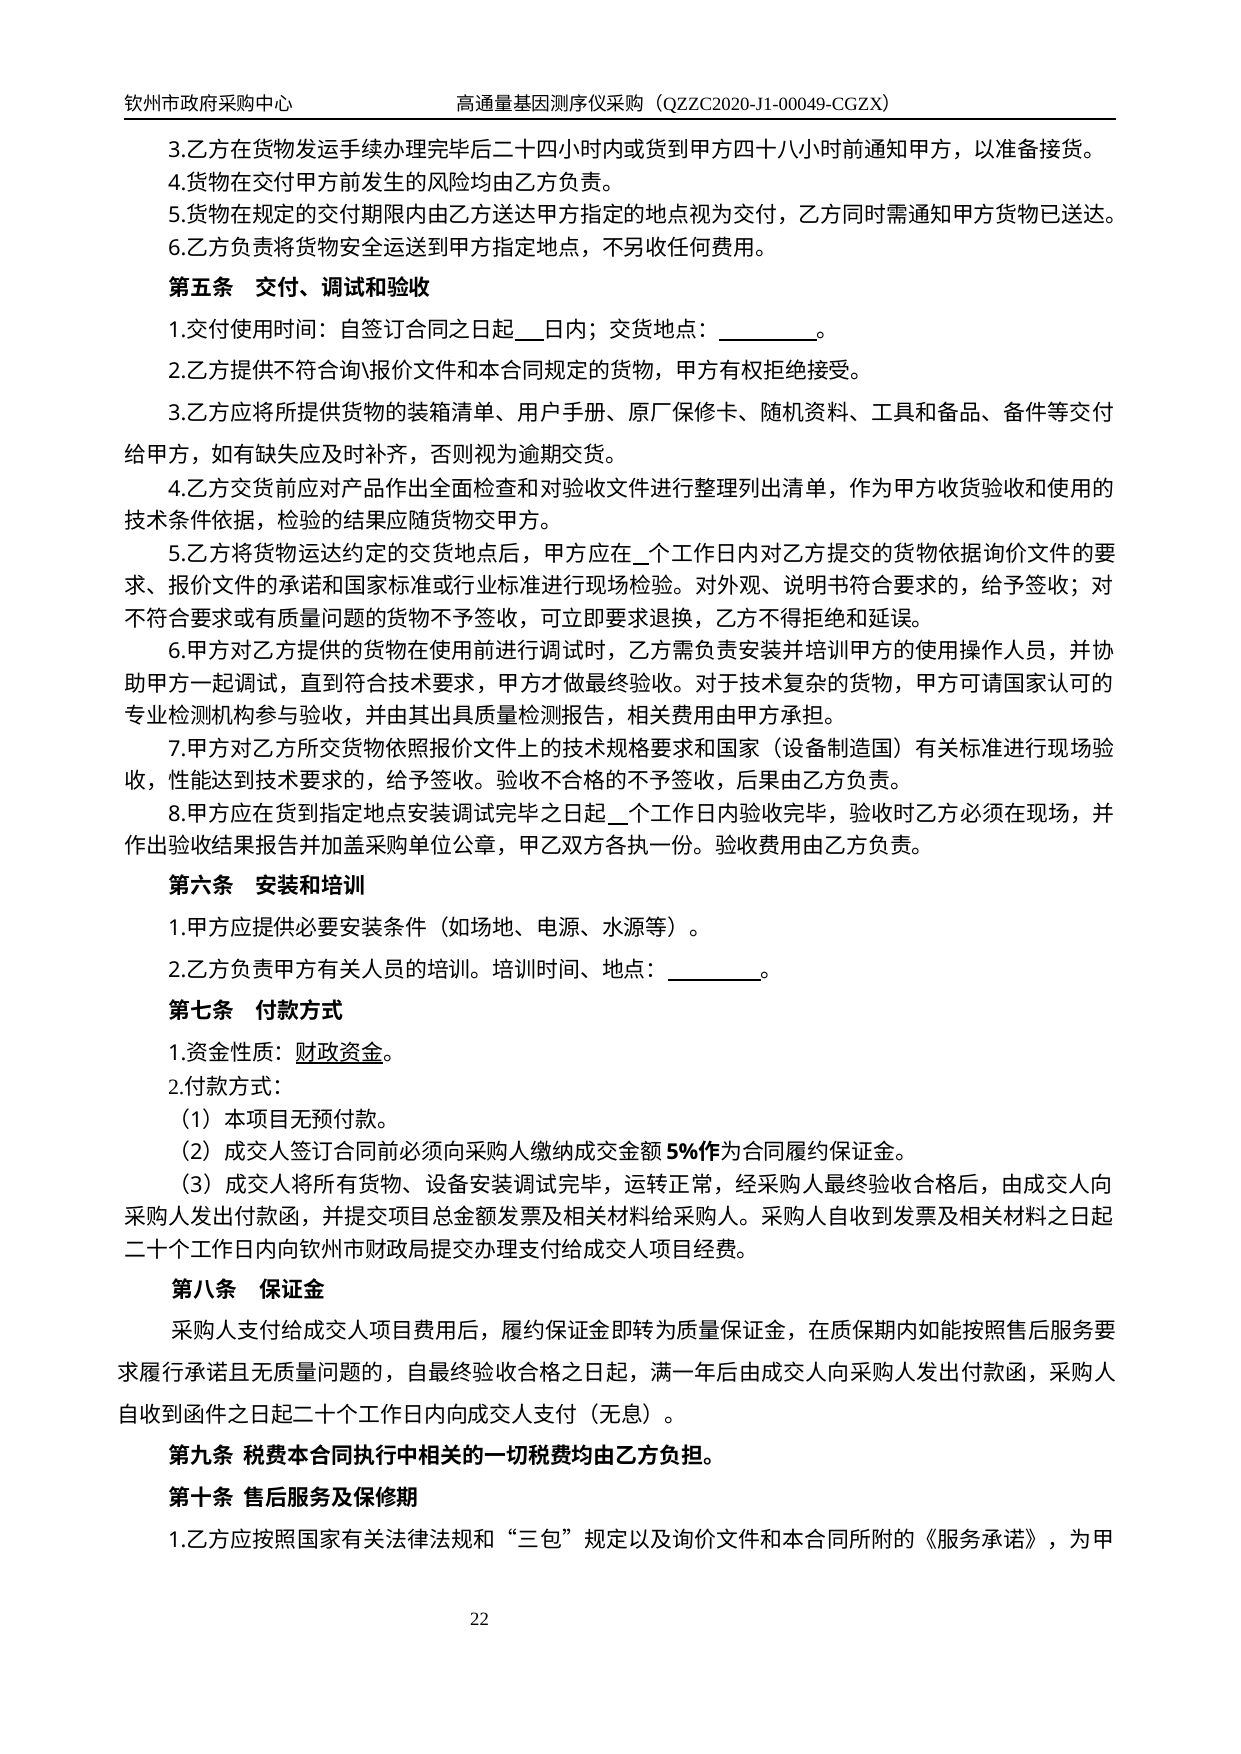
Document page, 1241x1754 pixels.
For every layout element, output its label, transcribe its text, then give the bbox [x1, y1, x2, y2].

text 第七条 付款方式 [124, 986, 1116, 1027]
text 2.乙方提供不符合询\报价文件和本合同规定的货物，甲方有权拒绝接受。 [124, 346, 1116, 387]
text 3.乙方在货物发运手续办理完毕后二十四小时内或货到甲方四十八小时前通知甲方，以准备接货。 [124, 132, 1116, 165]
text 6.乙方负责将货物安全运送到甲方指定地点，不另收任何费用。 [124, 230, 1116, 262]
text 6.甲方对乙方提供的货物在使用前进行调试时，乙方需负责安装并培训甲方的使用操作人员，并协助甲方一起调试，直到符合技术要求，甲方才做最终验收。对于技术复杂的货物，甲方可请国家认可的专业检测机构参与验收，并由其出具质量检测报告，相关费用由甲方承担。 [124, 633, 1116, 731]
text 1.交付使用时间：自签订合同之日起 日内；交货地点： 。 [124, 304, 1116, 346]
text 2.乙方负责甲方有关人员的培训。培训时间、地点： 。 [124, 944, 1116, 986]
text 第十条 售后服务及保修期 [124, 1472, 1116, 1514]
text 3.乙方应将所提供货物的装箱清单、用户手册、原厂保修卡、随机资料、工具和备品、备件等交付给甲方，如有缺失应及时补齐，否则视为逾期交货。 [124, 387, 1116, 471]
text 5.乙方将货物运达约定的交货地点后，甲方应在 个工作日内对乙方提交的货物依据询价文件的要求、报价文件的承诺和国家标准或行业标准进行现场检验。对外观、说明书符合要求的，给予签收；对不符合要求或有质量问题的货物不予签收，可立即要求退换，乙方不得拒绝和延误。 [124, 536, 1116, 633]
text 第五条 交付、调试和验收 [124, 262, 1116, 304]
text 4.乙方交货前应对产品作出全面检查和对验收文件进行整理列出清单，作为甲方收货验收和使用的技术条件依据，检验的结果应随货物交甲方。 [124, 471, 1116, 536]
text （3）成交人将所有货物、设备安装调试完毕，运转正常，经采购人最终验收合格后，由成交人向采购人发出付款函，并提交项目总金额发票及相关材料给采购人。采购人自收到发票及相关材料之日起二十个工作日内向钦州市财政局提交办理支付给成交人项目经费。 [124, 1166, 1116, 1264]
text 采购人支付给成交人项目费用后，履约保证金即转为质量保证金，在质保期内如能按照售后服务要求履行承诺且无质量问题的，自最终验收合格之日起，满一年后由成交人向采购人发出付款函，采购人自收到函件之日起二十个工作日内向成交人支付（无息）。 [118, 1306, 1116, 1431]
text 2.付款方式： [124, 1069, 1116, 1101]
text 1.甲方应提供必要安装条件（如场地、电源、水源等）。 [124, 902, 1116, 944]
text 4.货物在交付甲方前发生的风险均由乙方负责。 [124, 165, 1116, 197]
text 1.资金性质：财政资金。 [124, 1027, 1116, 1069]
text 第九条 税费本合同执行中相关的一切税费均由乙方负担。 [124, 1431, 1116, 1472]
text （2）成交人签订合同前必须向采购人缴纳成交金额5%作为合同履约保证金。 [124, 1134, 1116, 1166]
text 5.货物在规定的交付期限内由乙方送达甲方指定的地点视为交付，乙方同时需通知甲方货物已送达。 [124, 197, 1116, 230]
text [124, 1514, 1116, 1556]
text 第六条 安装和培训 [124, 861, 1116, 902]
text 第八条 保证金 [118, 1264, 1116, 1306]
text （1）本项目无预付款。 [124, 1101, 1116, 1134]
text 8.甲方应在货到指定地点安装调试完毕之日起 个工作日内验收完毕，验收时乙方必须在现场，并作出验收结果报告并加盖采购单位公章，甲乙双方各执一份。验收费用由乙方负责。 [124, 796, 1116, 861]
text 7.甲方对乙方所交货物依照报价文件上的技术规格要求和国家（设备制造国）有关标准进行现场验收，性能达到技术要求的，给予签收。验收不合格的不予签收，后果由乙方负责。 [124, 731, 1116, 796]
